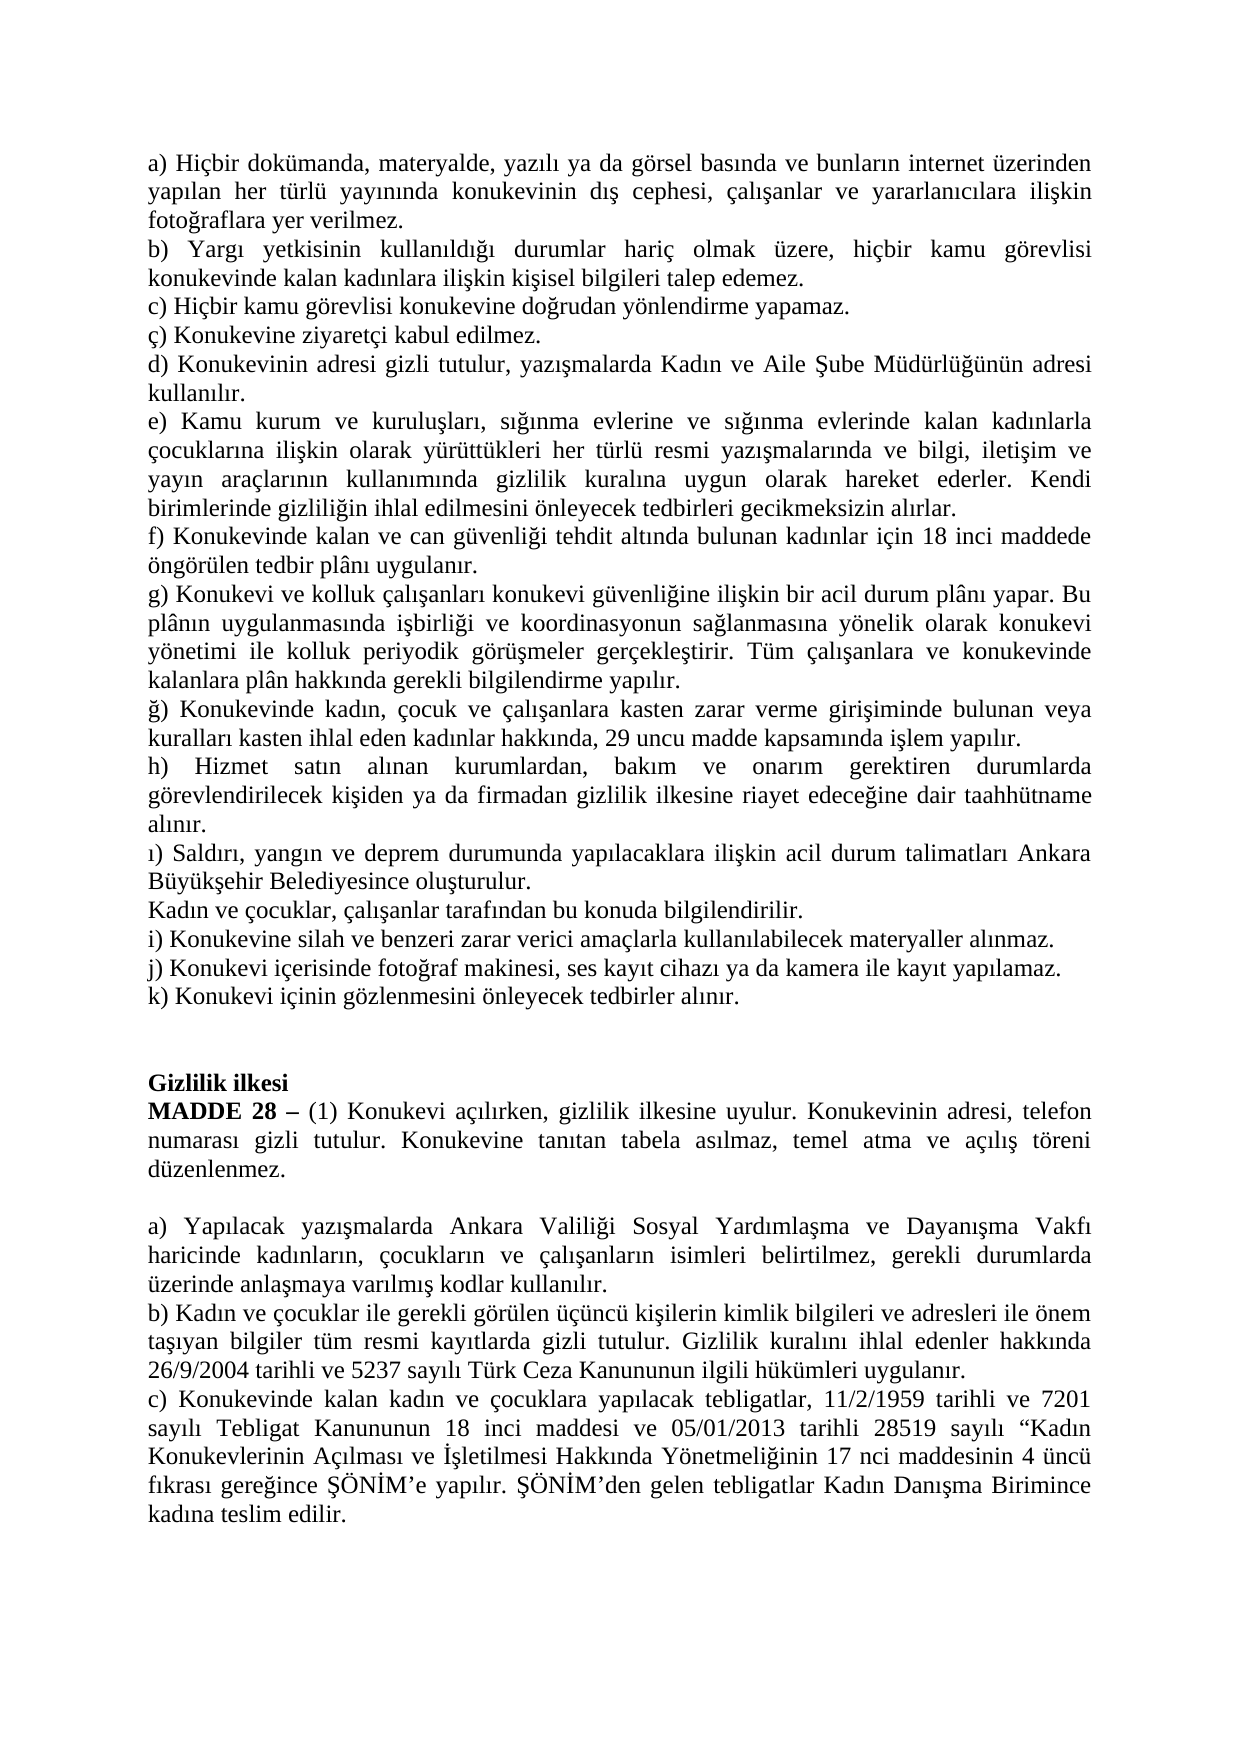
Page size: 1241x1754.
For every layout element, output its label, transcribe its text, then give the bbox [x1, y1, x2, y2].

text e) Kamu kurum ve kuruluşları, sığınma evlerine ve sığınma evlerinde kalan kadınlarla çocuklarına ilişkin olarak yürüttükleri her türlü resmi yazışmalarında ve bilgi, iletişim ve yayın araçlarının kullanımında gizlilik kuralına uygun olarak hareket ederler. Kendi birimlerinde gizliliğin ihlal edilmesini önleyecek tedbirleri gecikmeksizin alırlar. [148, 406, 1093, 521]
text h) Hizmet satın alınan kurumlardan, bakım ve onarım gerektiren durumlarda görevlendirilecek kişiden ya da firmadan gizlilik ilkesine riayet edeceğine dair taahhütname alınır. [148, 751, 1093, 838]
text b) Kadın ve çocuklar ile gerekli görülen üçüncü kişilerin kimlik bilgileri ve adresleri ile önem taşıyan bilgiler tüm resmi kayıtlarda gizli tutulur. Gizlilik kuralını ihlal edenler hakkında 26/9/2004 tarihli ve 5237 sayılı Türk Ceza Kanununun ilgili hükümleri uygulanır. [148, 1298, 1093, 1384]
text b) Yargı yetkisinin kullanıldığı durumlar hariç olmak üzere, hiçbir kamu görevlisi konukevinde kalan kadınlara ilişkin kişisel bilgileri talep edemez. [148, 234, 1093, 291]
text d) Konukevinin adresi gizli tutulur, yazışmalarda Kadın ve Aile Şube Müdürlüğünün adresi kullanılır. [148, 349, 1093, 406]
text f) Konukevinde kalan ve can güvenliği tehdit altında bulunan kadınlar için 18 inci maddede öngörülen tedbir plânı uygulanır. [148, 521, 1093, 579]
text Kadın ve çocuklar, çalışanlar tarafından bu konuda bilgilendirilir. [148, 895, 1093, 924]
text i) Konukevine silah ve benzeri zarar verici amaçlarla kullanılabilecek materyaller alınmaz. [148, 924, 1093, 953]
text Gizlilik ilkesi [148, 1068, 1093, 1096]
text ğ) Konukevinde kadın, çocuk ve çalışanlara kasten zarar verme girişiminde bulunan veya kuralları kasten ihlal eden kadınlar hakkında, 29 uncu madde kapsamında işlem yapılır. [148, 694, 1093, 751]
text g) Konukevi ve kolluk çalışanları konukevi güvenliğine ilişkin bir acil durum plânı yapar. Bu plânın uygulanmasında işbirliği ve koordinasyonun sağlanmasına yönelik olarak konukevi yönetimi ile kolluk periyodik görüşmeler gerçekleştirir. Tüm çalışanlara ve konukevinde kalanlara plân hakkında gerekli bilgilendirme yapılır. [148, 579, 1093, 694]
text a) Yapılacak yazışmalarda Ankara Valiliği Sosyal Yardımlaşma ve Dayanışma Vakfı haricinde kadınların, çocukların ve çalışanların isimleri belirtilmez, gerekli durumlarda üzerinde anlaşmaya varılmış kodlar kullanılır. [148, 1211, 1093, 1298]
text ı) Saldırı, yangın ve deprem durumunda yapılacaklara ilişkin acil durum talimatları Ankara Büyükşehir Belediyesince oluşturulur. [148, 838, 1093, 895]
text ç) Konukevine ziyaretçi kabul edilmez. [148, 320, 1093, 349]
text k) Konukevi içinin gözlenmesini önleyecek tedbirler alınır. [148, 981, 1093, 1010]
text a) Hiçbir dokümanda, materyalde, yazılı ya da görsel basında ve bunların internet üzerinden yapılan her türlü yayınında konukevinin dış cephesi, çalışanlar ve yararlanıcılara ilişkin fotoğraflara yer verilmez. [148, 148, 1093, 234]
text c) Konukevinde kalan kadın ve çocuklara yapılacak tebligatlar, 11/2/1959 tarihli ve 7201 sayılı Tebligat Kanununun 18 inci maddesi ve 05/01/2013 tarihli 28519 sayılı “Kadın Konukevlerinin Açılması ve İşletilmesi Hakkında Yönetmeliğinin 17 nci maddesinin 4 üncü fıkrası gereğince ŞÖNİM’e yapılır. ŞÖNİM’den gelen tebligatlar Kadın Danışma Birimince kadına teslim edilir. [148, 1384, 1093, 1528]
text c) Hiçbir kamu görevlisi konukevine doğrudan yönlendirme yapamaz. [148, 291, 1093, 320]
text j) Konukevi içerisinde fotoğraf makinesi, ses kayıt cihazı ya da kamera ile kayıt yapılamaz. [148, 953, 1093, 981]
text MADDE 28 – (1) Konukevi açılırken, gizlilik ilkesine uyulur. Konukevinin adresi, telefon numarası gizli tutulur. Konukevine tanıtan tabela asılmaz, temel atma ve açılış töreni düzenlenmez. [148, 1096, 1093, 1183]
